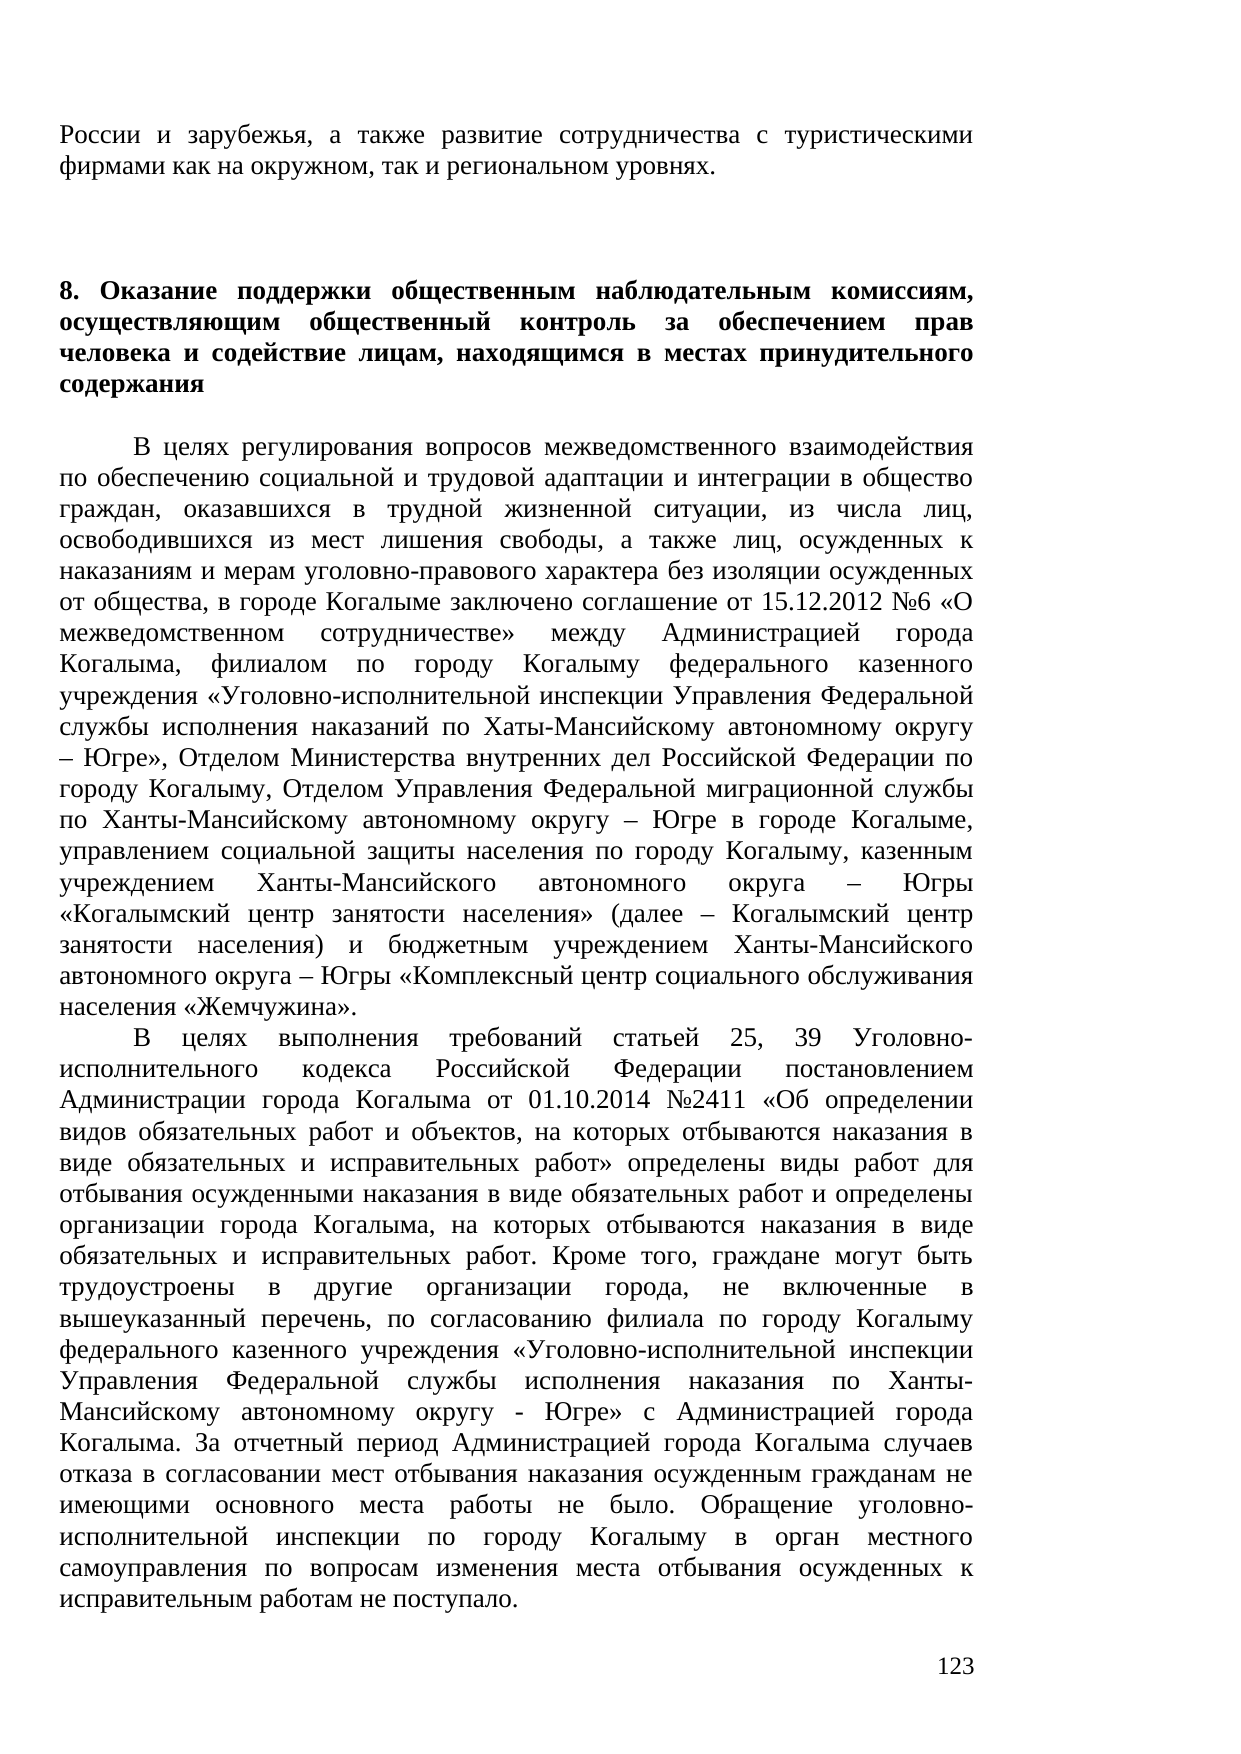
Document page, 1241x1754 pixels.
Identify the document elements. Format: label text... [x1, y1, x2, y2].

list В целях выполнения требований статьей 25, 39 Уголовно-исполнительного кодекса Российской Федерации постановлением Администрации города Когалыма от 01.10.2014 №2411 «Об определении видов обязательных работ и объектов, на которых отбываются наказания в виде обязательных и исправительных работ» определены виды работ для отбывания осужденными наказания в виде обязательных работ и определены организации города Когалыма, на которых отбываются наказания в виде обязательных и исправительных работ. Кроме того, граждане могут быть трудоустроены в другие организации города, не включенные в вышеуказанный перечень, по согласованию филиала по городу Когалыму федерального казенного учреждения «Уголовно-исполнительной инспекции Управления Федеральной службы исполнения наказания по Ханты-Мансийскому автономному округу - Югре» с Администрацией города Когалыма. За отчетный период Администрацией города Когалыма случаев отказа в согласовании мест отбывания наказания осужденным гражданам не имеющими основного места работы не было. Обращение уголовно-исполнительной инспекции по городу Когалыму в орган местного самоуправления по вопросам изменения места отбывания осужденных к исправительным работам не поступало. [59, 1021, 974, 1613]
list В целях регулирования вопросов межведомственного взаимодействия по обеспечению социальной и трудовой адаптации и интеграции в общество граждан, оказавшихся в трудной жизненной ситуации, из числа лиц, освободившихся из мест лишения свободы, а также лиц, осужденных к наказаниям и мерам уголовно-правового характера без изоляции осужденных от общества, в городе Когалыме заключено соглашение от 15.12.2012 №6 «О межведомственном сотрудничестве» между Администрацией города Когалыма, филиалом по городу Когалыму федерального казенного учреждения «Уголовно-исполнительной инспекции Управления Федеральной службы исполнения наказаний по Хаты-Мансийскому автономному округу – Югре», Отделом Министерства внутренних дел Российской Федерации по городу Когалыму, Отделом Управления Федеральной миграционной службы по Ханты-Мансийскому автономному округу – Югре в городе Когалыме, управлением социальной защиты населения по городу Когалыму, казенным учреждением Ханты-Мансийского автономного округа – Югры «Когалымский центр занятости населения» (далее – Когалымский центр занятости населения) и бюджетным учреждением Ханты-Мансийского автономного округа – Югры «Комплексный центр социального обслуживания населения «Жемчужина». [59, 429, 974, 1021]
subtitle 8. Оказание поддержки общественным наблюдательным комиссиям, осуществляющим общественный контроль за обеспечением прав человека и содействие лицам, находящимся в местах принудительного содержания [59, 274, 974, 398]
